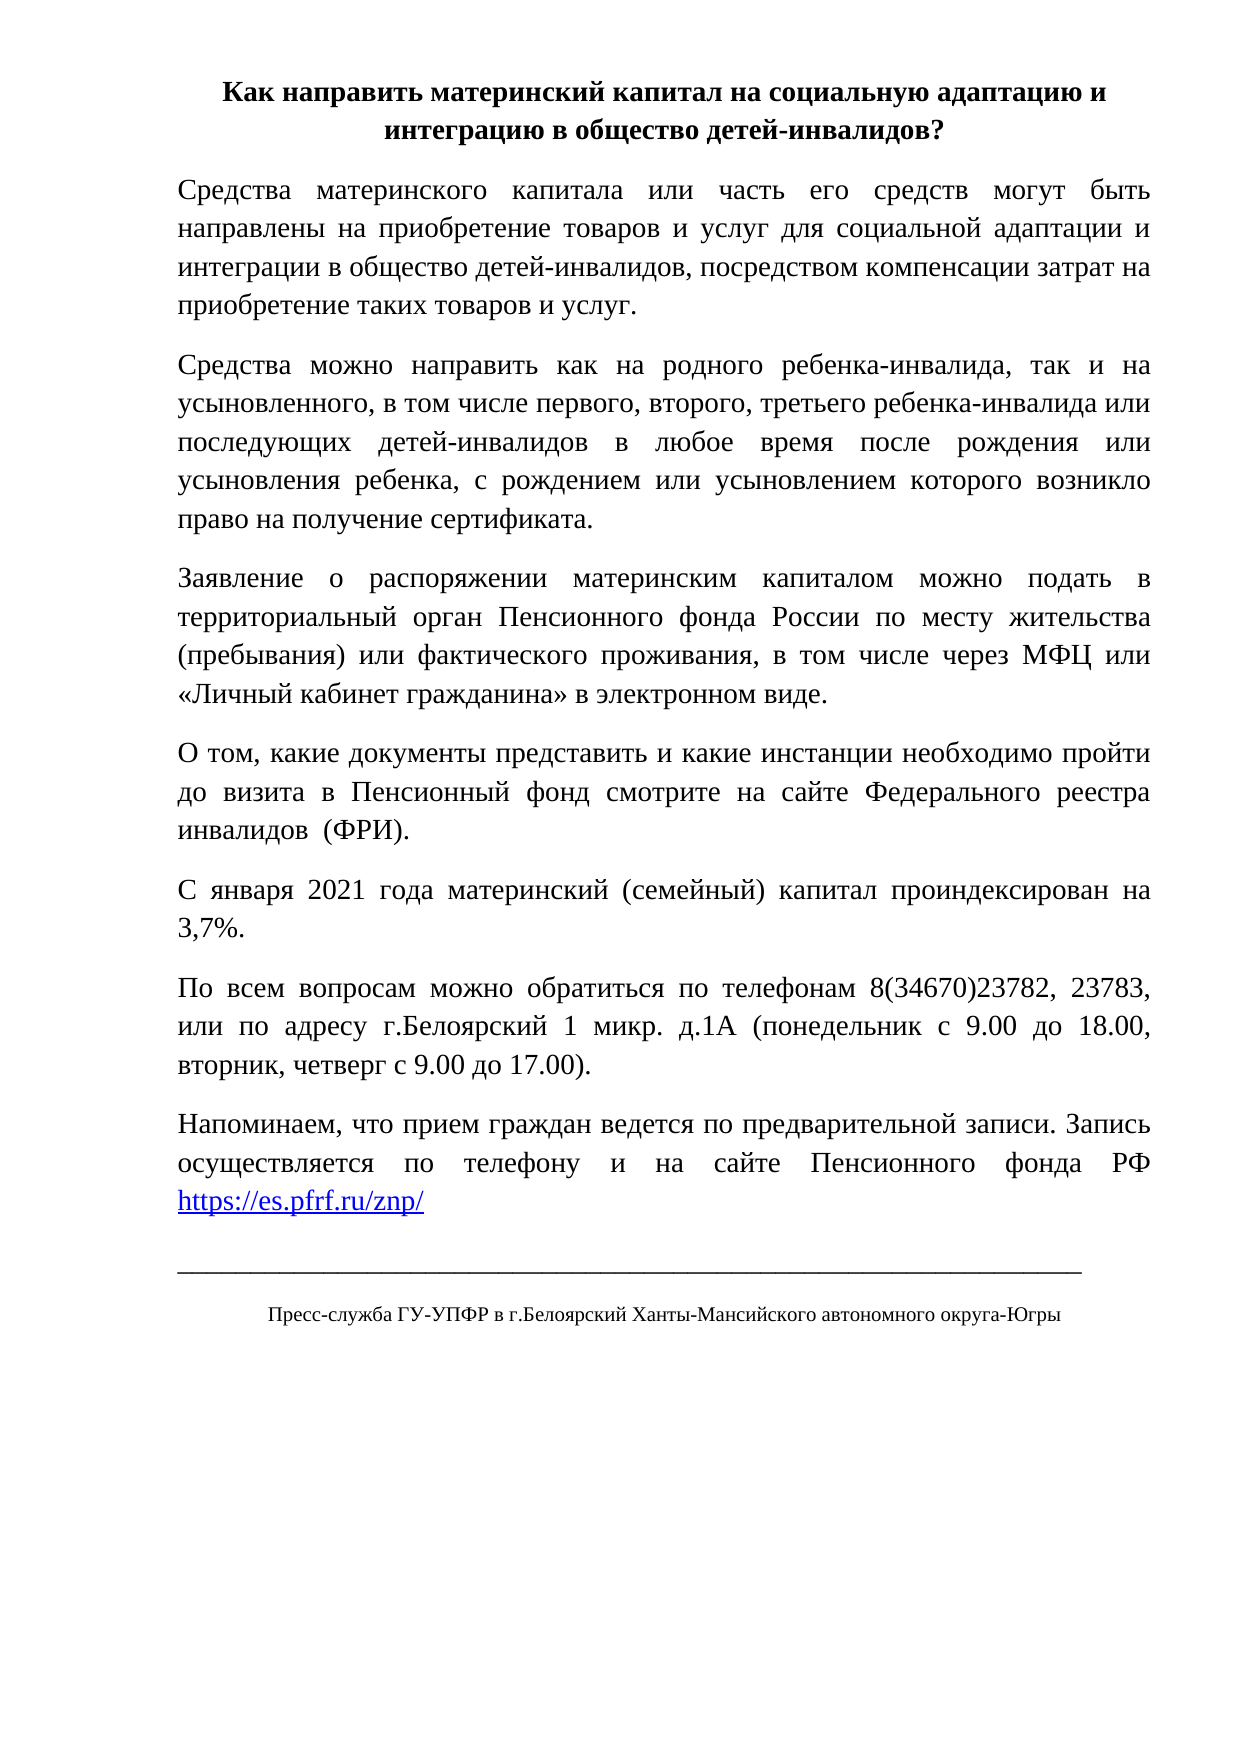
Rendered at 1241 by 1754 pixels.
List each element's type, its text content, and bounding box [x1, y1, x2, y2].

text Напоминаем, что прием граждан ведется по предварительной записи. Запись осуществляется по телефону и на сайте Пенсионного фонда РФ https://es.pfrf.ru/znp/ [177, 1106, 1152, 1217]
text По всем вопросам можно обратиться по телефонам 8(34670)23782, 23783, или по адресу г.Белоярский 1 микр. д.1А (понедельник с 9.00 до 18.00, вторник, четверг с 9.00 до 17.00). [177, 970, 1152, 1080]
text Средства материнского капитала или часть его средств могут быть направлены на приобретение товаров и услуг для социальной адаптации и интеграции в общество детей-инвалидов, посредством компенсации затрат на приобретение таких товаров и услуг. [177, 172, 1152, 321]
text ______________________________________________________________ [177, 1243, 1152, 1276]
text Как направить материнский капитал на социальную адаптацию и интеграцию в общество детей-инвалидов? [177, 74, 1152, 146]
text Заявление о распоряжении материнским капиталом можно подать в территориальный орган Пенсионного фонда России по месту жительства (пребывания) или фактического проживания, в том числе через МФЦ или «Личный кабинет гражданина» в электронном виде. [177, 560, 1152, 709]
text О том, какие документы представить и какие инстанции необходимо пройти до визита в Пенсионный фонд смотрите на сайте Федерального реестра инвалидов (ФРИ). [177, 735, 1152, 846]
text С января 2021 года материнский (семейный) капитал проиндексирован на 3,7%. [177, 872, 1152, 944]
text Пресс-служба ГУ-УПФР в г.Белоярский Ханты-Мансийского автономного округа-Югры [177, 1302, 1152, 1326]
text Средства можно направить как на родного ребенка-инвалида, так и на усыновленного, в том числе первого, второго, третьего ребенка-инвалида или последующих детей-инвалидов в любое время после рождения или усыновления ребенка, с рождением или усыновлением которого возникло право на получение сертификата. [177, 347, 1152, 534]
